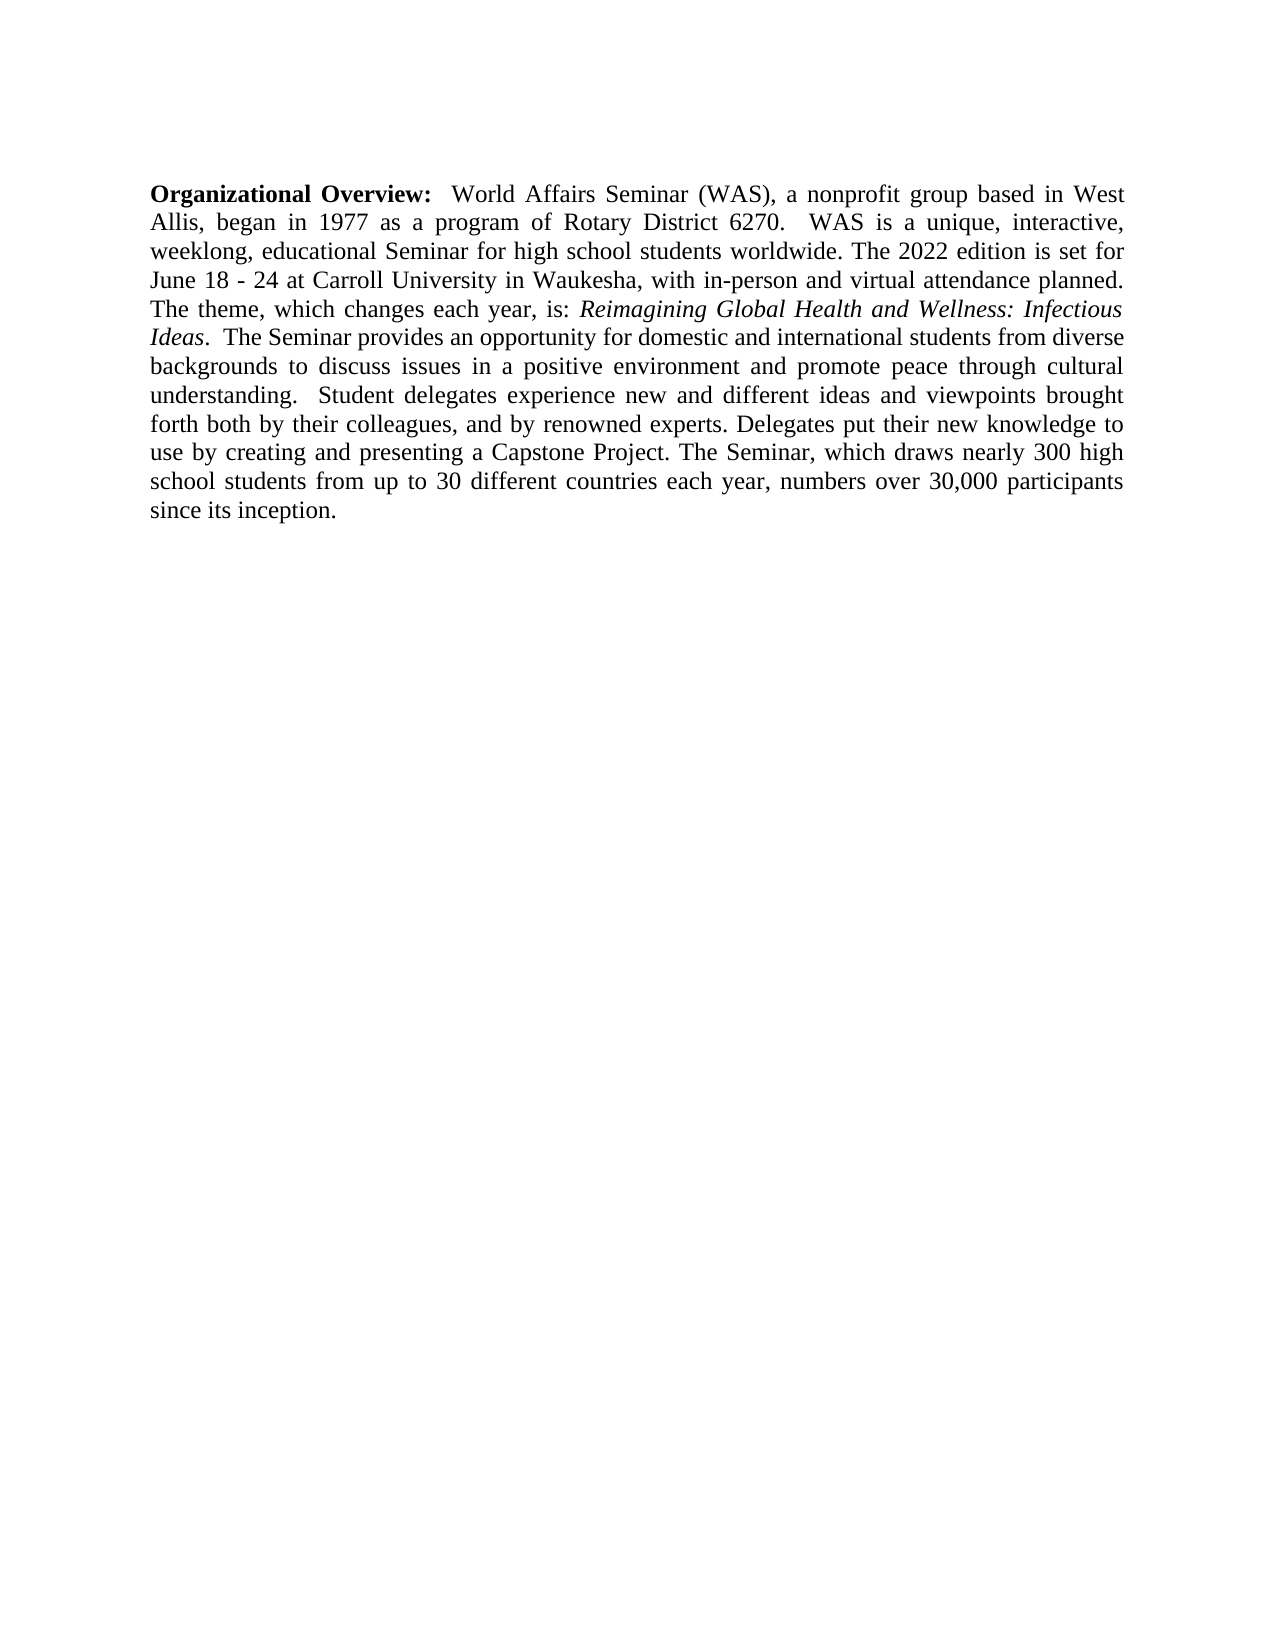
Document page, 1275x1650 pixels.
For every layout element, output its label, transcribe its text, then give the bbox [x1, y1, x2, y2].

text Organizational Overview: World Affairs Seminar (WAS), a nonprofit group based in West Allis, began in 1977 as a program of Rotary District 6270. WAS is a unique, interactive, weeklong, educational Seminar for high school students worldwide. The 2022 edition is set for June 18 - 24 at Carroll University in Waukesha, with in-person and virtual attendance planned. The theme, which changes each year, is: Reimagining Global Health and Wellness: Infectious Ideas. The Seminar provides an opportunity for domestic and international students from diverse backgrounds to discuss issues in a positive environment and promote peace through cultural understanding. Student delegates experience new and different ideas and viewpoints brought forth both by their colleagues, and by renowned experts. Delegates put their new knowledge to use by creating and presenting a Capstone Project. The Seminar, which draws nearly 300 high school students from up to 30 different countries each year, numbers over 30,000 participants since its inception. [150, 179, 1125, 524]
